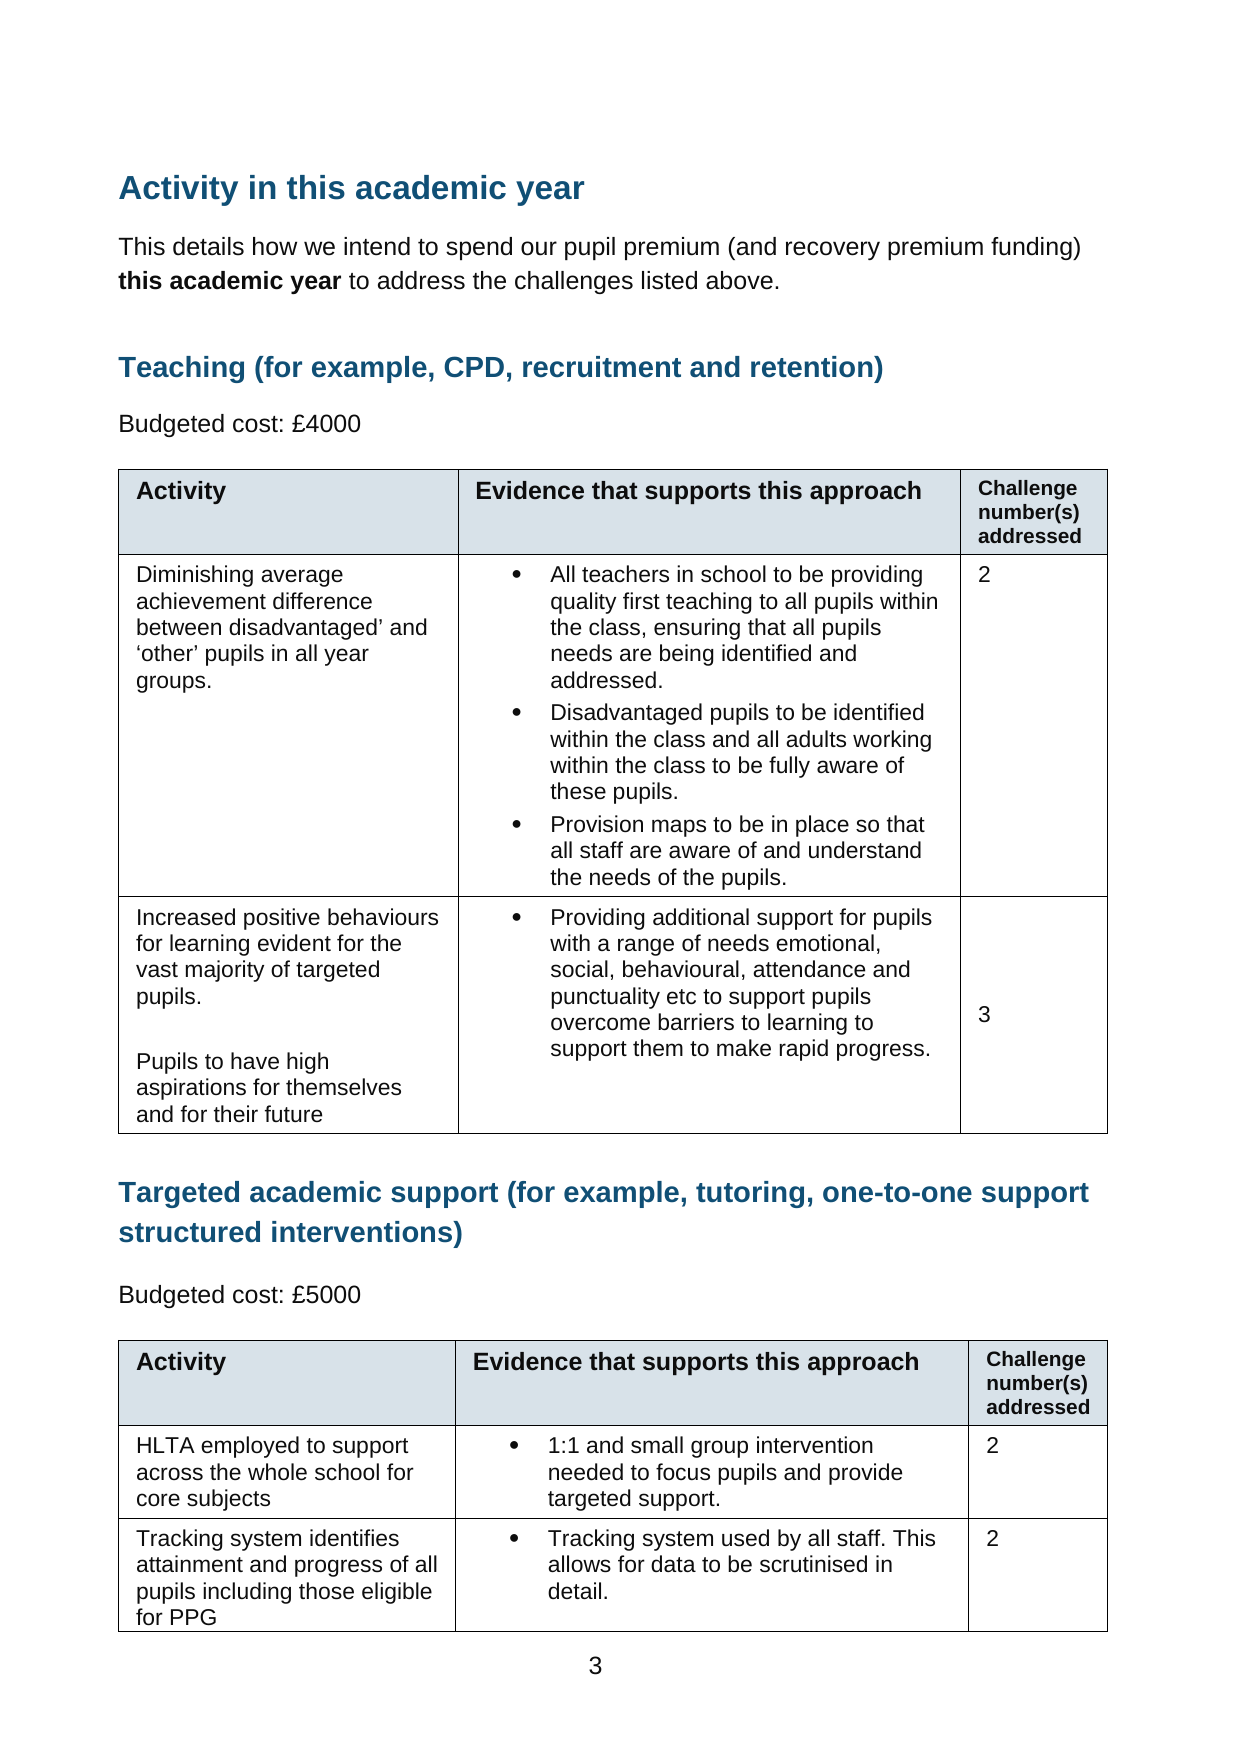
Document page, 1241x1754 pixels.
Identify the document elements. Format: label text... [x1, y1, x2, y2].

text This details how we intend to spend our pupil premium (and recovery premium funding) this academic year to address the challenges listed above. [118, 232, 1107, 295]
table_cell Increased positive behaviours for learning evident for the vast majority of targeted pupils. Pupils to have high aspirations for themselves and for their future [119, 897, 458, 1133]
table_cell 2 [969, 1426, 1107, 1518]
table_cell 1:1 and small group intervention needed to focus pupils and provide targeted support. [456, 1426, 968, 1518]
subtitle Activity in this academic year [118, 168, 1107, 207]
table_cell All teachers in school to be providing quality first teaching to all pupils within the class, ensuring that all pupils needs are being identified and addressed. Disadvantaged pupils to be identified within the class and all adults working within the class to be fully aware of these pupils. Provision maps to be in place so that all staff are aware of and understand the needs of the pupils. [459, 555, 960, 896]
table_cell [456, 1519, 968, 1631]
text Targeted academic support (for example, tutoring, one-to-one support structured interventions) [118, 1175, 1107, 1249]
table_header Activity [119, 470, 458, 554]
table_cell 2 [961, 555, 1107, 896]
text Budgeted cost: £4000 [118, 409, 1107, 438]
table_header Evidence that supports this approach [456, 1341, 968, 1425]
table_cell Diminishing average achievement difference between disadvantaged’ and ‘other’ pupils in all year groups. [119, 555, 458, 896]
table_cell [119, 1519, 455, 1631]
text Budgeted cost: £5000 [118, 1280, 1107, 1309]
table_cell Providing additional support for pupils with a range of needs emotional, social, behavioural, attendance and punctuality etc to support pupils overcome barriers to learning to support them to make rapid progress. [459, 897, 960, 1133]
table_header Challenge number(s) addressed [961, 470, 1107, 554]
subtitle Teaching (for example, CPD, recruitment and retention) [118, 351, 1107, 384]
table_cell 2 [969, 1519, 1107, 1631]
table_header Challenge number(s) addressed [969, 1341, 1107, 1425]
table_header Activity [119, 1341, 455, 1425]
table_cell HLTA employed to support across the whole school for core subjects [119, 1426, 455, 1518]
table_header Evidence that supports this approach [459, 470, 960, 554]
table_cell 3 [961, 897, 1107, 1133]
